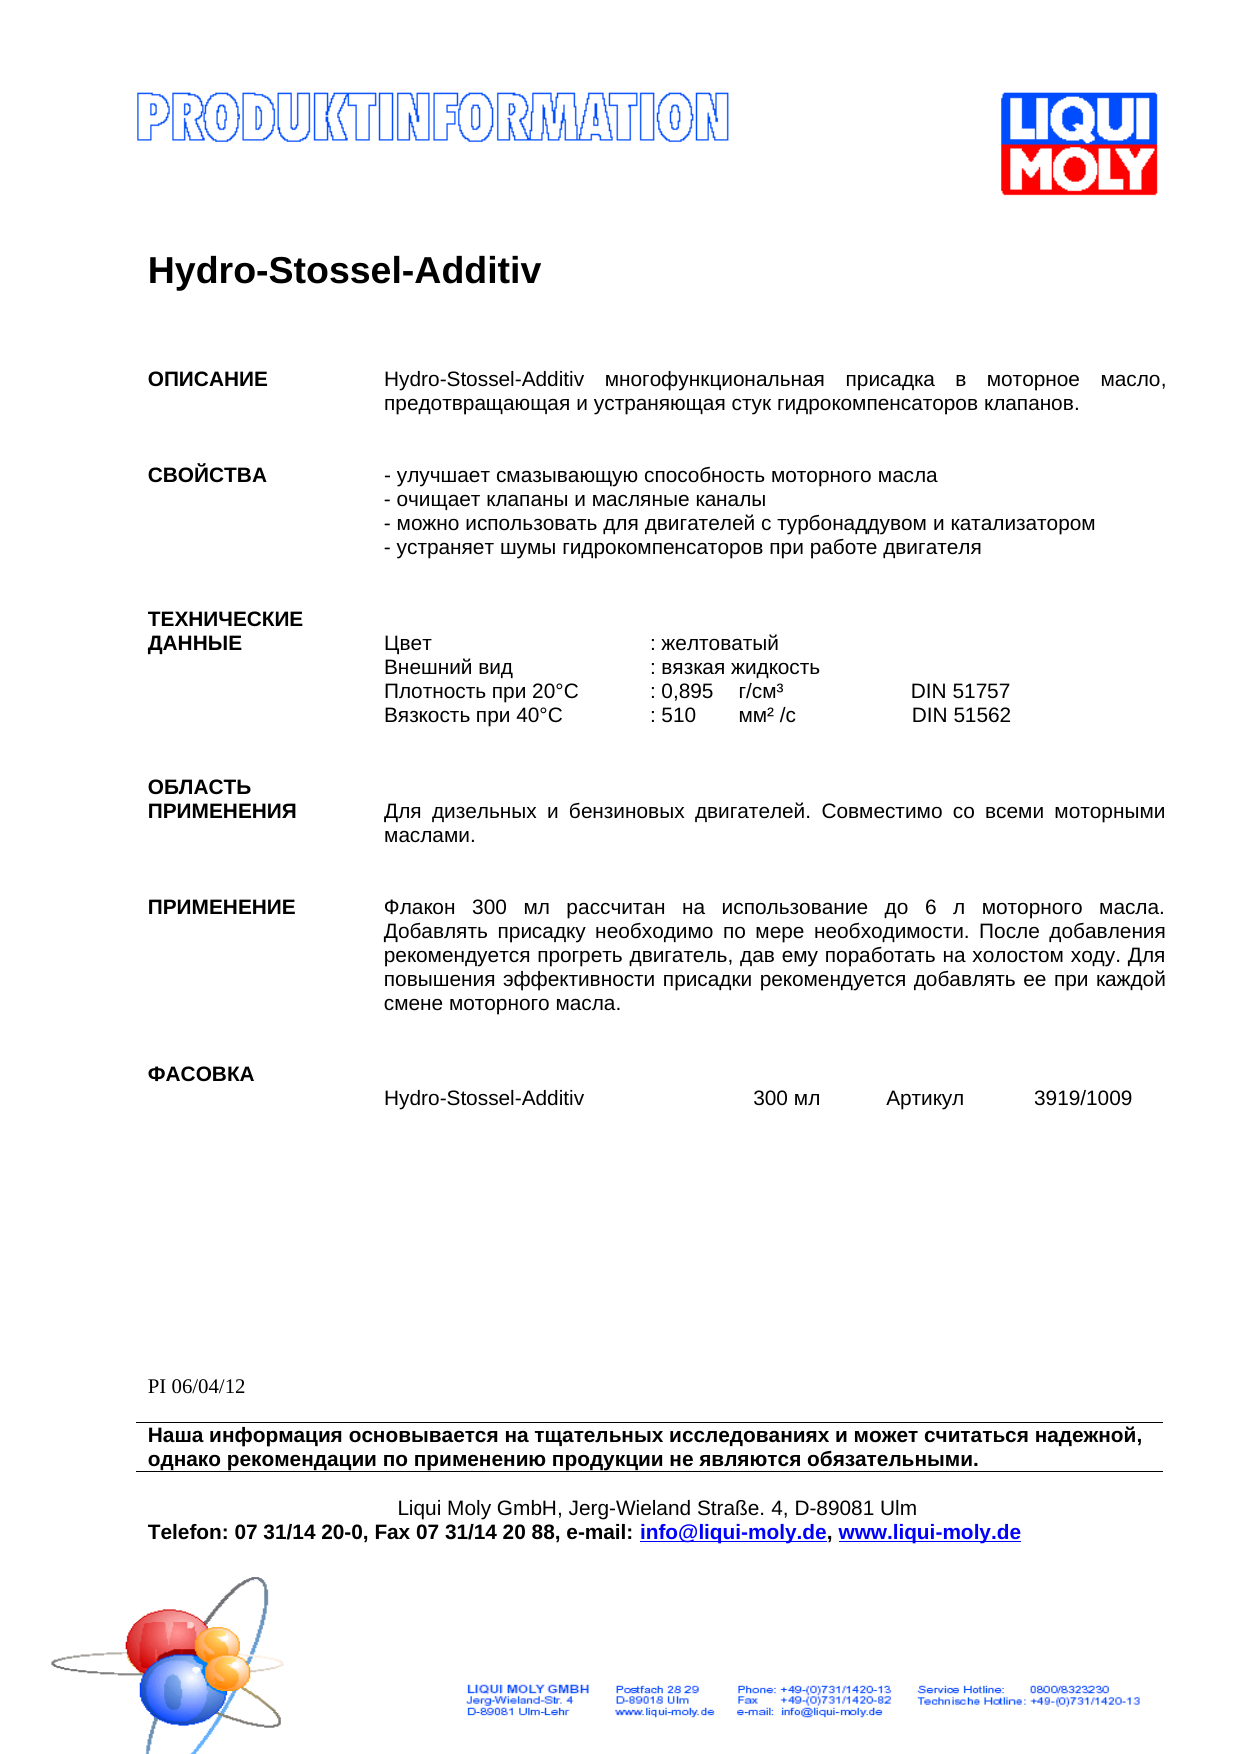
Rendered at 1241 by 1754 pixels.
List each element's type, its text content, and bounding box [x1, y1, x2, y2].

text PI 06/04/12 [148, 1374, 1166, 1398]
text Вязкость при 40°C : 510 мм² /с DIN 51562 [148, 703, 1166, 727]
text ДАННЫЕ Цвет : желтоватый [148, 631, 1166, 655]
text Hydro-Stossel-Additiv 300 мл Артикул 3919/1009 [148, 1086, 1166, 1110]
text Внешний вид : вязкая жидкость [148, 655, 1166, 679]
picture [114, 73, 1178, 215]
text ФАСОВКА [148, 1062, 1166, 1086]
text - устраняет шумы гидрокомпенсаторов при работе двигателя [384, 535, 1166, 559]
picture [49, 1577, 1150, 1754]
text ОПИСАНИЕ Hydro-Stossel-Additiv многофункциональная присадка в моторное масло, предотвращающая и устраняющая стук гидрокомпенсаторов клапанов. [148, 367, 1166, 415]
text - можно использовать для двигателей с турбонаддувом и катализатором [384, 511, 1166, 535]
text Плотность при 20°C : 0,895 г/см³ DIN 51757 [148, 679, 1166, 703]
subtitle Telefon: 07 31/14 20-0, Fax 07 31/14 20 88, e-mail: info@liqui-moly.de, www.liqui-moly.de [148, 1519, 1166, 1543]
text ПРИМЕНЕНИЕ Флакон 300 мл рассчитан на использование до 6 л моторного масла. Добавлять присадку необходимо по мере необходимости. После добавления рекомендуется прогреть двигатель, дав ему поработать на холостом ходу. Для повышения эффективности присадки рекомендуется добавлять ее при каждой смене моторного масла. [148, 894, 1166, 1014]
text ОБЛАСТЬ [148, 775, 1166, 799]
table_header Наша информация основывается на тщательных исследованиях и может считаться надежной, однако рекомендации по применению продукции не являются обязательными. [136, 1423, 1163, 1471]
text ПРИМЕНЕНИЯ Для дизельных и бензиновых двигателей. Совместимо со всеми моторными маслами. [148, 799, 1166, 847]
text СВОЙСТВА - улучшает смазывающую способность моторного масла [148, 463, 1166, 487]
text - очищает клапаны и масляные каналы [384, 487, 1166, 511]
text Liqui Moly GmbH, Jerg-Wieland Straße. 4, D-89081 Ulm [148, 1496, 1166, 1519]
text ТЕХНИЧЕСКИЕ [148, 607, 1166, 631]
